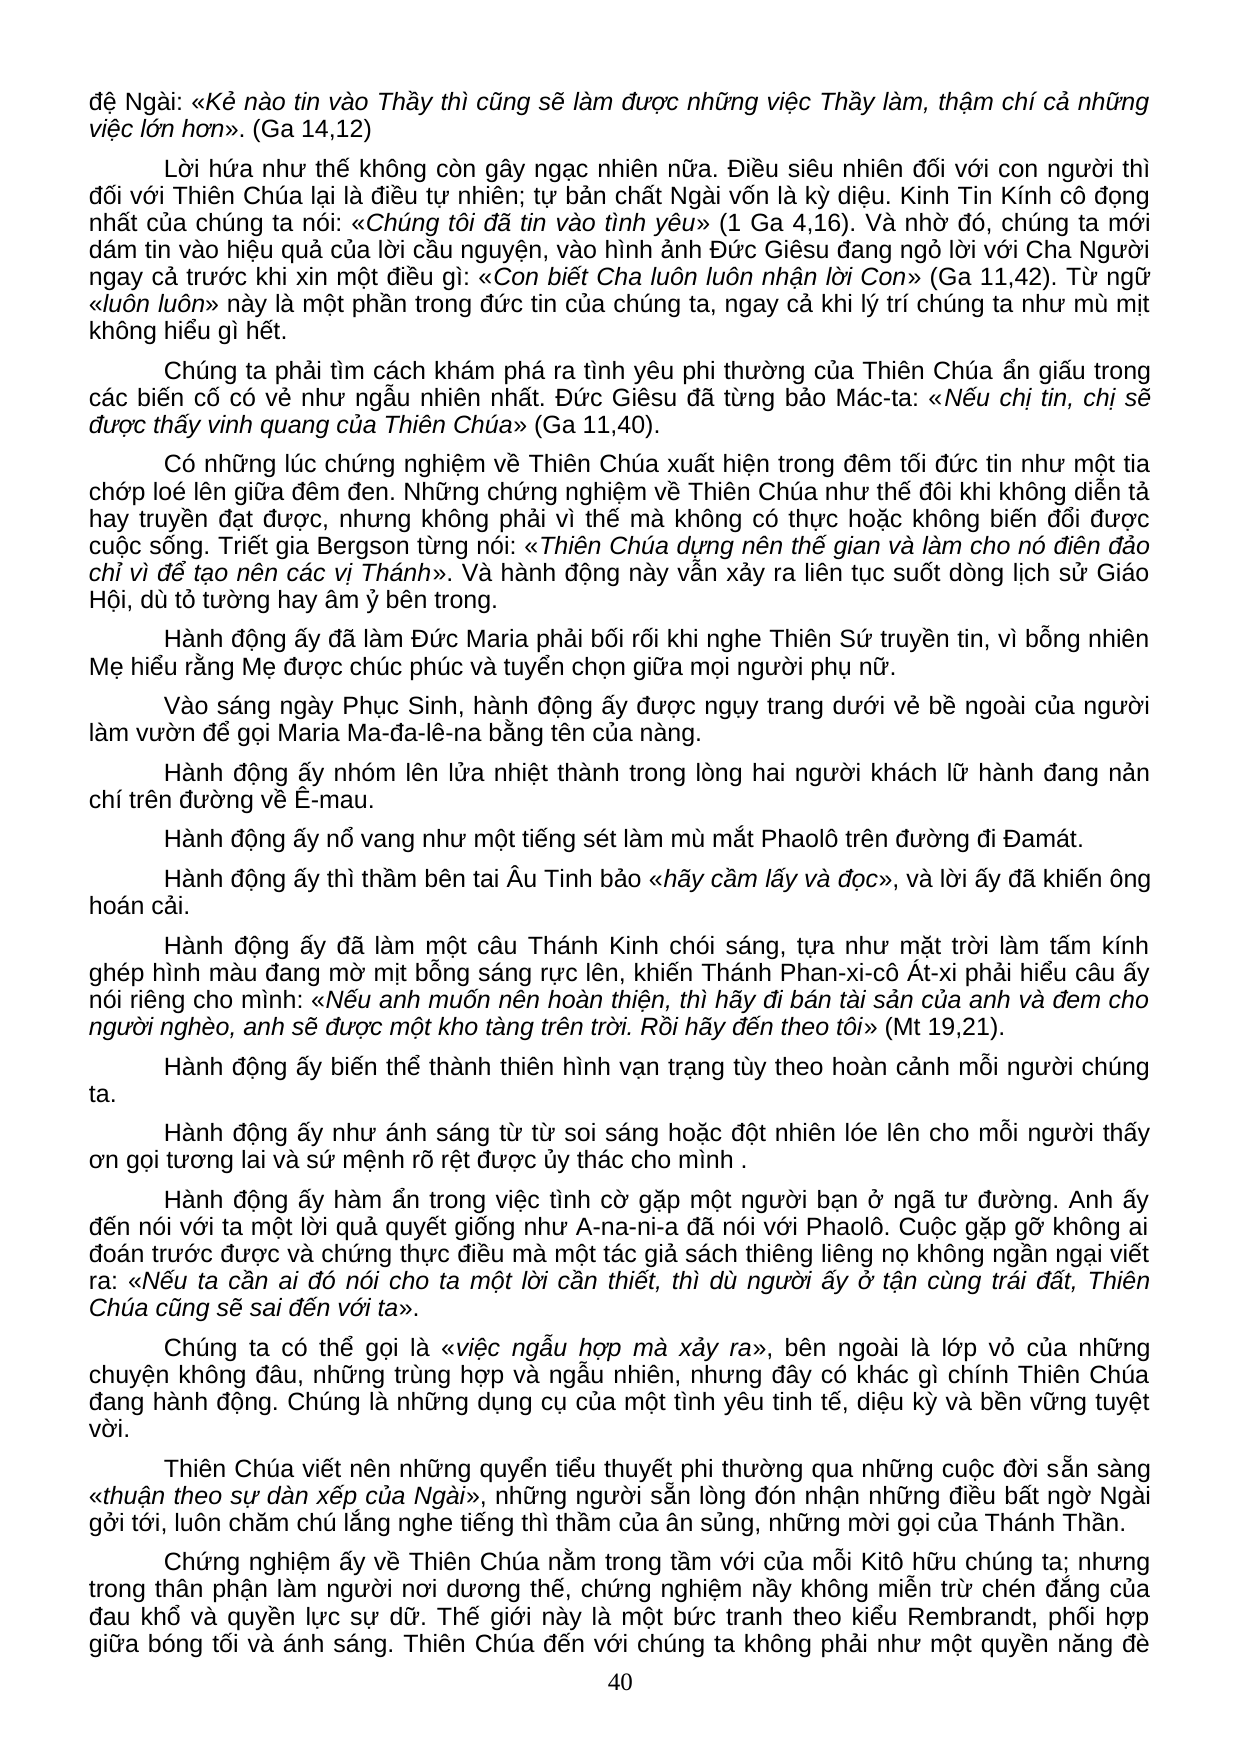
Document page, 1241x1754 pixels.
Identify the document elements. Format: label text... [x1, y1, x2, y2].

text Chúng ta phải tìm cách khám phá ra tình yêu phi thường của Thiên Chúa ẩn giấu trong các biến cố có vẻ như ngẫu nhiên nhất. Đức Giêsu đã từng bảo Mác-ta: «Nếu chị tin, chị sẽ được thấy vinh quang của Thiên Chúa» (Ga 11,40). [89, 357, 1152, 439]
text Hành động ấy biến thể thành thiên hình vạn trạng tùy theo hoàn cảnh mỗi người chúng ta. [89, 1053, 1152, 1107]
text Hành động ấy như ánh sáng từ từ soi sáng hoặc đột nhiên lóe lên cho mỗi người thấy ơn gọi tương lai và sứ mệnh rõ rệt được ủy thác cho mình . [89, 1120, 1152, 1174]
text Hành động ấy nổ vang như một tiếng sét làm mù mắt Phaolô trên đường đi Đamát. [89, 826, 1152, 853]
text Hành động ấy thì thầm bên tai Âu Tinh bảo «hãy cầm lấy và đọc», và lời ấy đã khiến ông hoán cải. [89, 866, 1152, 920]
text Hành động ấy đã làm một câu Thánh Kinh chói sáng, tựa như mặt trời làm tấm kính ghép hình màu đang mờ mịt bỗng sáng rực lên, khiến Thánh Phan-xi-cô Át-xi phải hiểu câu ấy nói riêng cho mình: «Nếu anh muốn nên hoàn thiện, thì hãy đi bán tài sản của anh và đem cho người nghèo, anh sẽ được một kho tàng trên trời. Rồi hãy đến theo tôi» (Mt 19,21). [89, 932, 1152, 1041]
text Hành động ấy đã làm Đức Maria phải bối rối khi nghe Thiên Sứ truyền tin, vì bỗng nhiên Mẹ hiểu rằng Mẹ được chúc phúc và tuyển chọn giữa mọi người phụ nữ. [89, 626, 1152, 680]
text Chúng ta có thể gọi là «việc ngẫu hợp mà xảy ra», bên ngoài là lớp vỏ của những chuyện không đâu, những trùng hợp và ngẫu nhiên, nhưng đây có khác gì chính Thiên Chúa đang hành động. Chúng là những dụng cụ của một tình yêu tinh tế, diệu kỳ và bền vững tuyệt vời. [89, 1334, 1152, 1443]
text Có những lúc chứng nghiệm về Thiên Chúa xuất hiện trong đêm tối đức tin như một tia chớp loé lên giữa đêm đen. Những chứng nghiệm về Thiên Chúa như thế đôi khi không diễn tả hay truyền đạt được, nhưng không phải vì thế mà không có thực hoặc không biến đổi được cuộc sống. Triết gia Bergson từng nói: «Thiên Chúa dựng nên thế gian và làm cho nó điên đảo chỉ vì để tạo nên các vị Thánh». Và hành động này vẫn xảy ra liên tục suốt dòng lịch sử Giáo Hội, dù tỏ tường hay âm ỷ bên trong. [89, 451, 1152, 614]
text Hành động ấy nhóm lên lửa nhiệt thành trong lòng hai người khách lữ hành đang nản chí trên đường về Ê-mau. [89, 759, 1152, 814]
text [89, 89, 1152, 143]
text Vào sáng ngày Phục Sinh, hành động ấy được ngụy trang dưới vẻ bề ngoài của người làm vườn để gọi Maria Ma-đa-lê-na bằng tên của nàng. [89, 693, 1152, 747]
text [89, 1549, 1152, 1657]
text Lời hứa như thế không còn gây ngạc nhiên nữa. Điều siêu nhiên đối với con người thì đối với Thiên Chúa lại là điều tự nhiên; tự bản chất Ngài vốn là kỳ diệu. Kinh Tin Kính cô đọng nhất của chúng ta nói: «Chúng tôi đã tin vào tình yêu» (1 Ga 4,16). Và nhờ đó, chúng ta mới dám tin vào hiệu quả của lời cầu nguyện, vào hình ảnh Đức Giêsu đang ngỏ lời với Cha Người ngay cả trước khi xin một điều gì: «Con biết Cha luôn luôn nhận lời Con» (Ga 11,42). Từ ngữ «luôn luôn» này là một phần trong đức tin của chúng ta, ngay cả khi lý trí chúng ta như mù mịt không hiểu gì hết. [89, 155, 1152, 345]
text Thiên Chúa viết nên những quyển tiểu thuyết phi thường qua những cuộc đời sẵn sàng «thuận theo sự dàn xếp của Ngài», những người sẵn lòng đón nhận những điều bất ngờ Ngài gởi tới, luôn chăm chú lắng nghe tiếng thì thầm của ân sủng, những mời gọi của Thánh Thần. [89, 1455, 1152, 1537]
text Hành động ấy hàm ẩn trong việc tình cờ gặp một người bạn ở ngã tư đường. Anh ấy đến nói với ta một lời quả quyết giống như A-na-ni-a đã nói với Phaolô. Cuộc gặp gỡ không ai đoán trước được và chứng thực điều mà một tác giả sách thiêng liêng nọ không ngần ngại viết ra: «Nếu ta cần ai đó nói cho ta một lời cần thiết, thì dù người ấy ở tận cùng trái đất, Thiên Chúa cũng sẽ sai đến với ta». [89, 1187, 1152, 1322]
